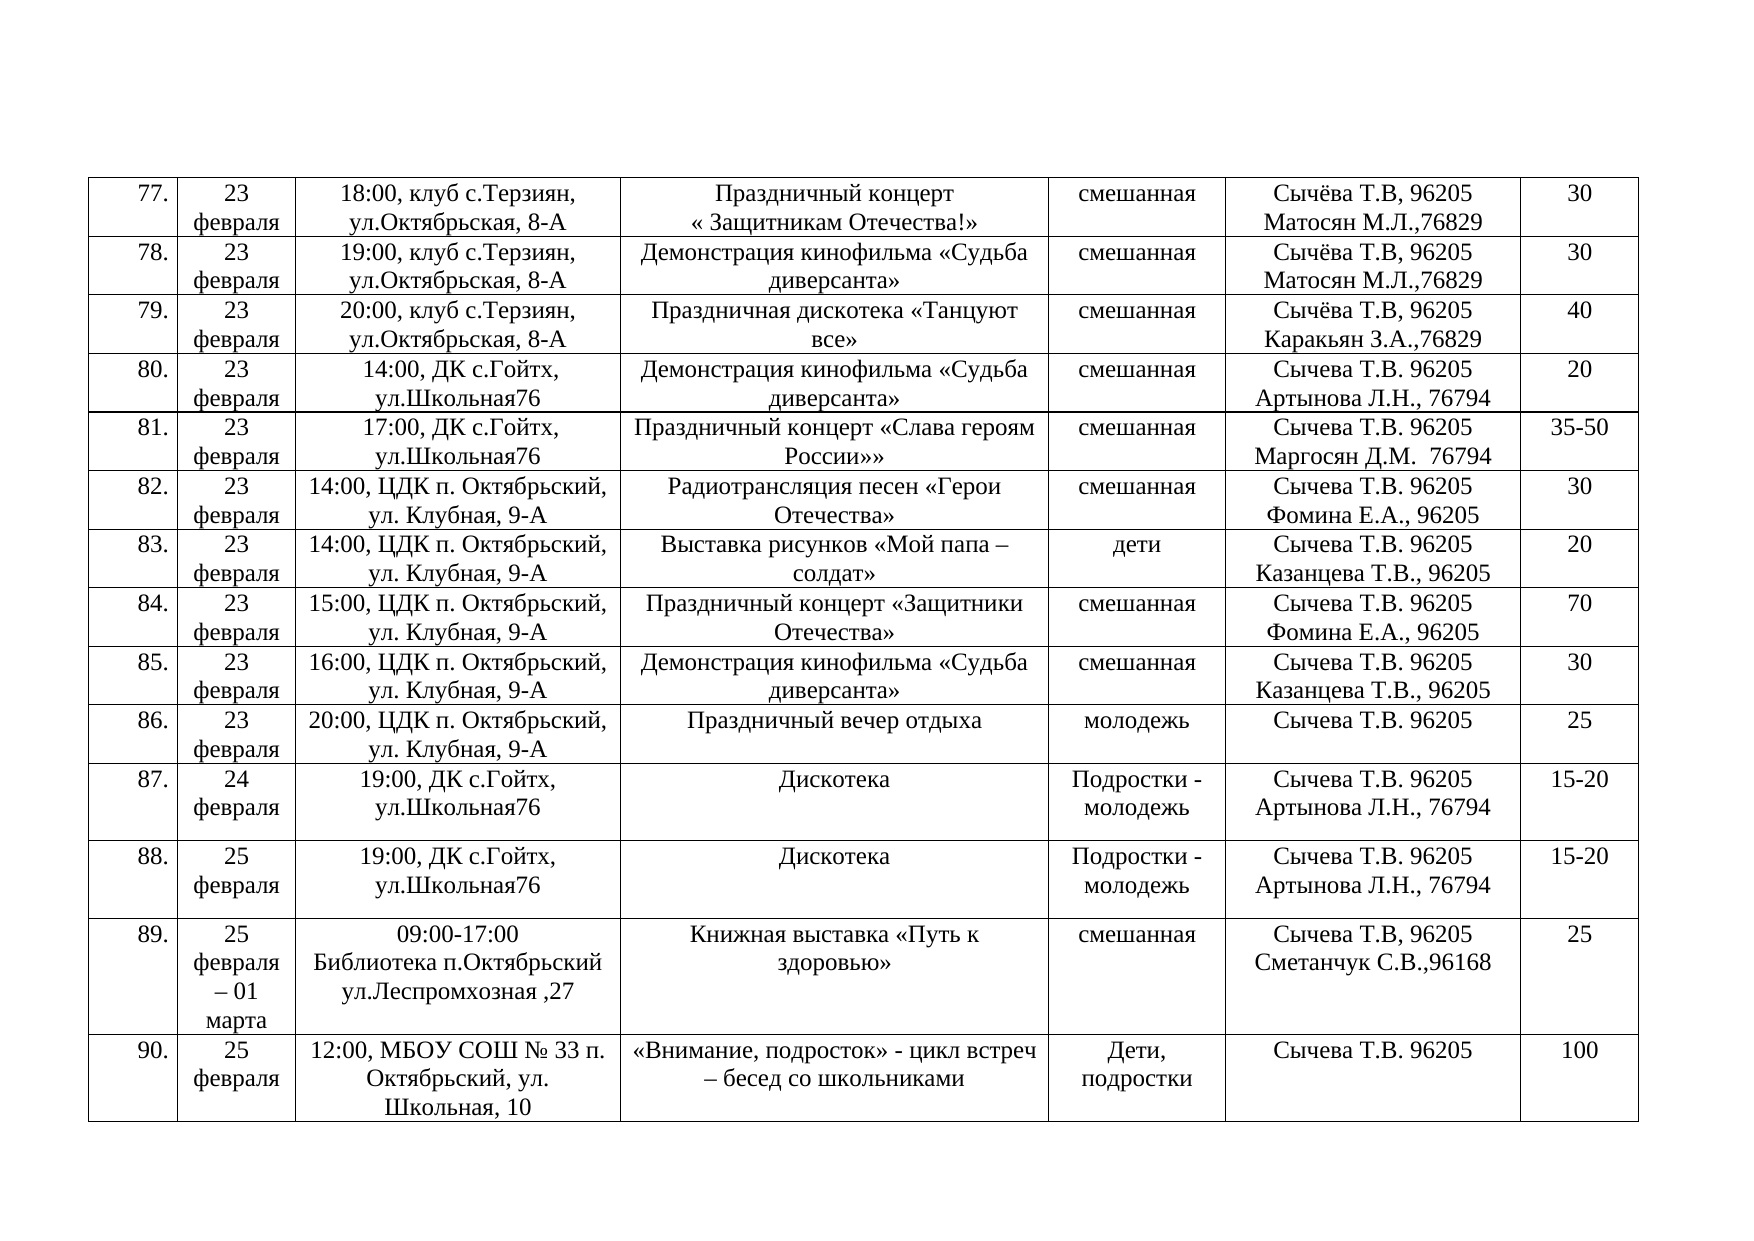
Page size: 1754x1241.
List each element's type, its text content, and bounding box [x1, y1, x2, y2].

table_cell Демонстрация кинофильма «Судьба диверсанта» [621, 354, 1048, 411]
table_cell 19:00, клуб с.Терзиян, ул.Октябрьская, 8-А [296, 237, 620, 294]
table_cell 25 [1521, 705, 1638, 763]
table_cell 23 февраля [178, 647, 295, 704]
table_cell 23 февраля [178, 413, 295, 470]
table_cell 23 февраля [178, 178, 295, 236]
table_cell 14:00, ДК с.Гойтх, ул.Школьная76 [296, 354, 620, 411]
table_cell 16:00, ЦДК п. Октябрьский, ул. Клубная, 9-А [296, 647, 620, 704]
table_cell 18:00, клуб с.Терзиян, ул.Октябрьская, 8-А [296, 178, 620, 236]
table_cell [89, 705, 177, 763]
table_cell 20 [1521, 354, 1638, 411]
table_cell дети [1049, 530, 1225, 587]
table_cell 23 февраля [178, 705, 295, 763]
table_cell 09:00-17:00 Библиотека п.Октябрьский ул.Леспромхозная ,27 [296, 919, 620, 1034]
table_cell 70 [1521, 588, 1638, 646]
table_cell [89, 647, 177, 704]
table_cell смешанная [1049, 588, 1225, 646]
table_cell 25 февраля – 01 марта [178, 919, 295, 1034]
table_cell 100 [1521, 1035, 1638, 1121]
table_cell смешанная [1049, 295, 1225, 353]
table_cell Сычева Т.В. 96205 [1226, 1035, 1520, 1121]
table_cell [89, 178, 177, 236]
table_cell 25 февраля [178, 1035, 295, 1121]
table_cell [89, 1035, 177, 1121]
table_cell Дискотека [621, 841, 1048, 918]
table_cell 25 февраля [178, 841, 295, 918]
table_cell 24 февраля [178, 764, 295, 840]
table_cell Демонстрация кинофильма «Судьба диверсанта» [621, 237, 1048, 294]
table_cell 20:00, клуб с.Терзиян, ул.Октябрьская, 8-А [296, 295, 620, 353]
table_cell 40 [1521, 295, 1638, 353]
table_cell [89, 764, 177, 840]
table_cell 19:00, ДК с.Гойтх, ул.Школьная76 [296, 764, 620, 840]
table_cell 12:00, МБОУ СОШ № 33 п. Октябрьский, ул. Школьная, 10 [296, 1035, 620, 1121]
table_cell 15-20 [1521, 764, 1638, 840]
table_cell Сычёва Т.В, 96205 Матосян М.Л.,76829 [1226, 178, 1520, 236]
table_cell 23 февраля [178, 530, 295, 587]
table_cell Сычева Т.В. 96205 Фомина Е.А., 96205 [1226, 588, 1520, 646]
table_cell 20:00, ЦДК п. Октябрьский, ул. Клубная, 9-А [296, 705, 620, 763]
table_cell [89, 919, 177, 1034]
table_cell [89, 413, 177, 470]
table_cell 17:00, ДК с.Гойтх, ул.Школьная76 [296, 413, 620, 470]
table_cell Дискотека [621, 764, 1048, 840]
table_cell [89, 471, 177, 528]
table_cell Праздничная дискотека «Танцуют все» [621, 295, 1048, 353]
table_cell [89, 841, 177, 918]
table_cell 30 [1521, 471, 1638, 528]
table_cell 15:00, ЦДК п. Октябрьский, ул. Клубная, 9-А [296, 588, 620, 646]
table_cell 25 [1521, 919, 1638, 1034]
table_cell Книжная выставка «Путь к здоровью» [621, 919, 1048, 1034]
table_cell Сычева Т.В. 96205 Маргосян Д.М. 76794 [1226, 413, 1520, 470]
table_cell [89, 588, 177, 646]
table_cell Сычёва Т.В, 96205 Каракьян З.А.,76829 [1226, 295, 1520, 353]
table_cell Подростки - молодежь [1049, 764, 1225, 840]
table_cell [89, 237, 177, 294]
table_cell молодежь [1049, 705, 1225, 763]
table_cell Дети, подростки [1049, 1035, 1225, 1121]
table_cell смешанная [1049, 919, 1225, 1034]
table_cell Сычева Т.В. 96205 [1226, 705, 1520, 763]
table_cell смешанная [1049, 237, 1225, 294]
table_cell смешанная [1049, 178, 1225, 236]
table_cell смешанная [1049, 647, 1225, 704]
table_cell Сычева Т.В, 96205 Сметанчук С.В.,96168 [1226, 919, 1520, 1034]
table_cell Демонстрация кинофильма «Судьба диверсанта» [621, 647, 1048, 704]
table_cell 15-20 [1521, 841, 1638, 918]
table_cell Сычева Т.В. 96205 Казанцева Т.В., 96205 [1226, 530, 1520, 587]
table_cell Сычева Т.В. 96205 Фомина Е.А., 96205 [1226, 471, 1520, 528]
table_cell Праздничный концерт «Защитники Отечества» [621, 588, 1048, 646]
table_cell Сычёва Т.В, 96205 Матосян М.Л.,76829 [1226, 237, 1520, 294]
table_cell 23 февраля [178, 237, 295, 294]
table_cell Сычева Т.В. 96205 Артынова Л.Н., 76794 [1226, 764, 1520, 840]
table_cell 23 февраля [178, 588, 295, 646]
table_cell 30 [1521, 237, 1638, 294]
table_cell 23 февраля [178, 471, 295, 528]
table_cell 35-50 [1521, 413, 1638, 470]
table_cell смешанная [1049, 354, 1225, 411]
table_cell 30 [1521, 178, 1638, 236]
table_cell Сычева Т.В. 96205 Артынова Л.Н., 76794 [1226, 841, 1520, 918]
table_cell Праздничный концерт «Слава героям России»» [621, 413, 1048, 470]
table_cell Праздничный вечер отдыха [621, 705, 1048, 763]
table_cell смешанная [1049, 413, 1225, 470]
table_cell 20 [1521, 530, 1638, 587]
table_cell [89, 295, 177, 353]
table_cell 14:00, ЦДК п. Октябрьский, ул. Клубная, 9-А [296, 530, 620, 587]
table_cell 14:00, ЦДК п. Октябрьский, ул. Клубная, 9-А [296, 471, 620, 528]
table_cell Праздничный концерт « Защитникам Отечества!» [621, 178, 1048, 236]
table_cell Сычева Т.В. 96205 Артынова Л.Н., 76794 [1226, 354, 1520, 411]
table_cell [89, 530, 177, 587]
table_cell Выставка рисунков «Мой папа – солдат» [621, 530, 1048, 587]
table_cell 23 февраля [178, 295, 295, 353]
table_cell Радиотрансляция песен «Герои Отечества» [621, 471, 1048, 528]
table_cell [89, 354, 177, 411]
table_cell «Внимание, подросток» - цикл встреч – бесед со школьниками [621, 1035, 1048, 1121]
table_cell 23 февраля [178, 354, 295, 411]
table_cell 30 [1521, 647, 1638, 704]
table_cell Подростки - молодежь [1049, 841, 1225, 918]
table_cell смешанная [1049, 471, 1225, 528]
table_cell Сычева Т.В. 96205 Казанцева Т.В., 96205 [1226, 647, 1520, 704]
table_cell 19:00, ДК с.Гойтх, ул.Школьная76 [296, 841, 620, 918]
